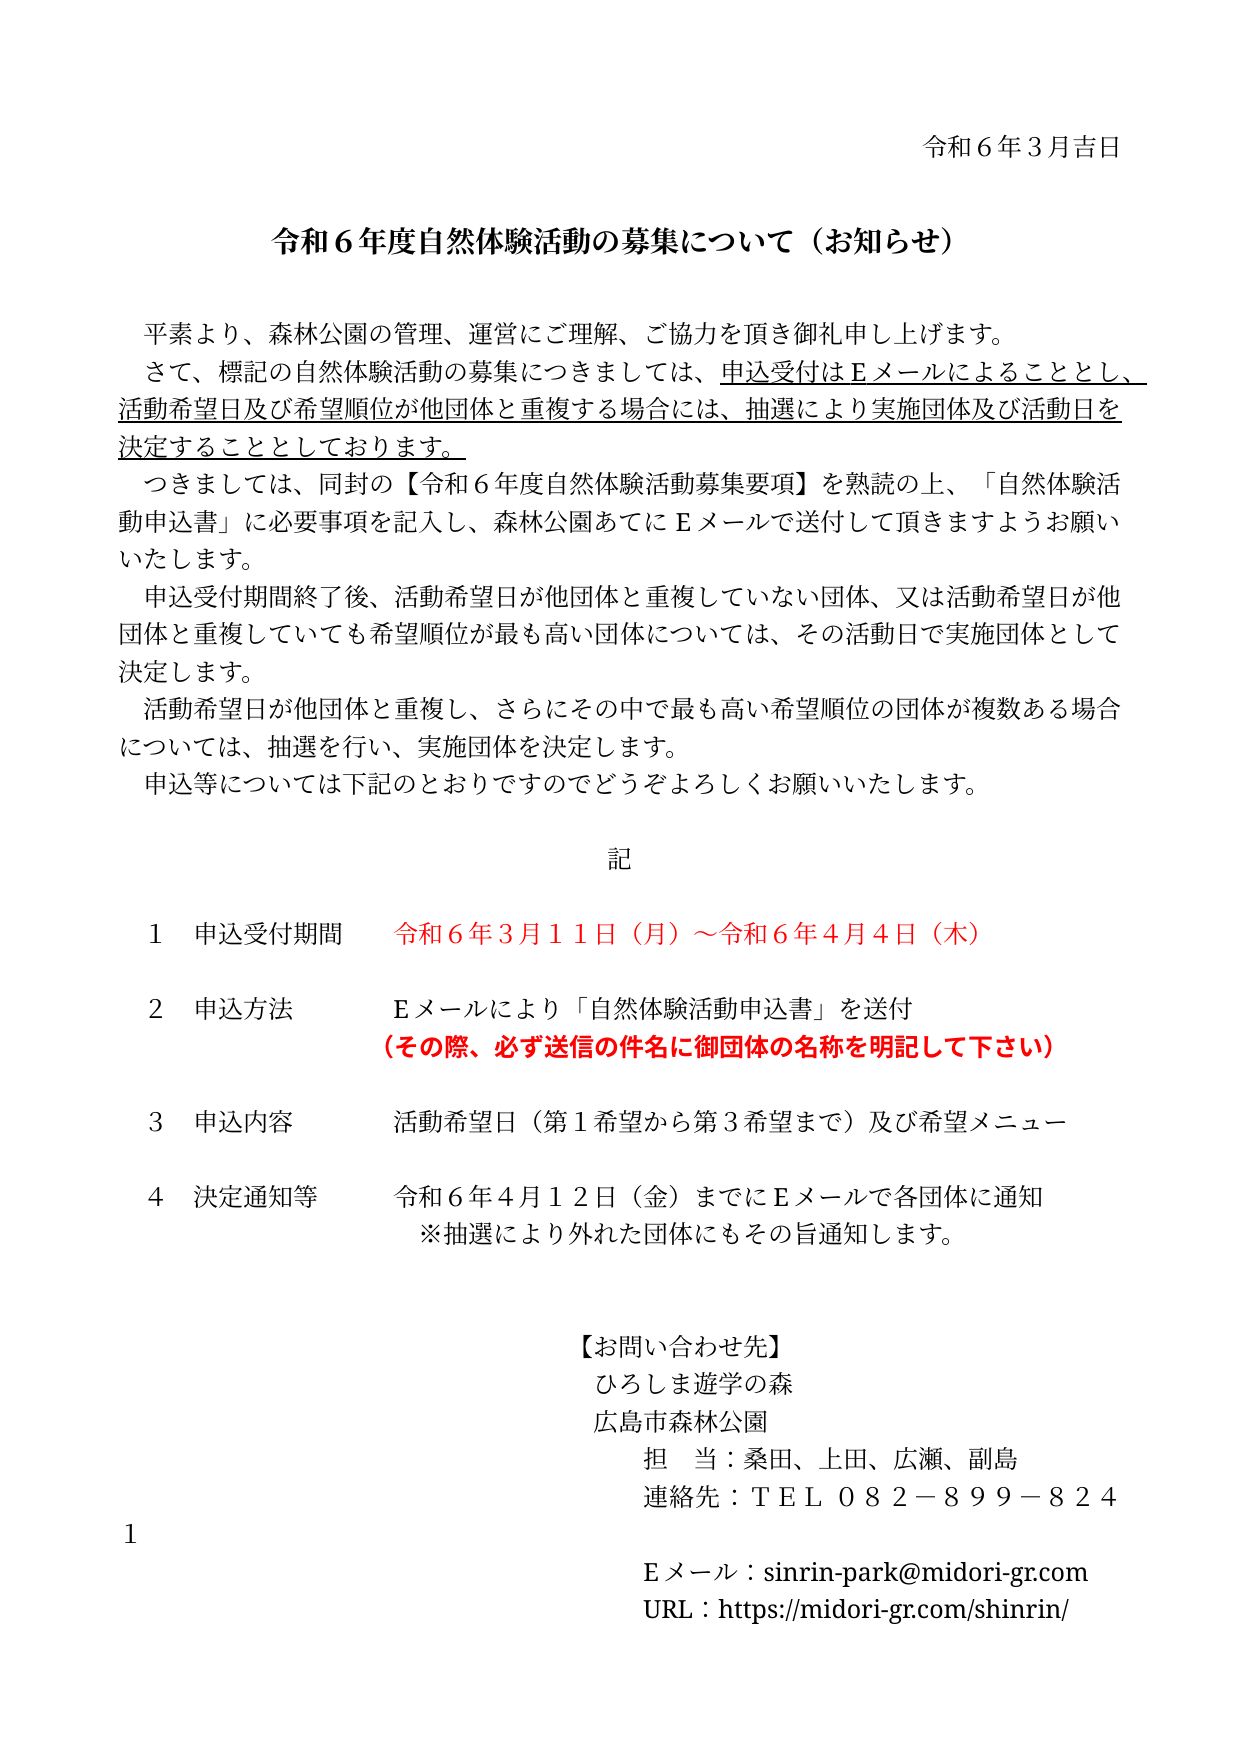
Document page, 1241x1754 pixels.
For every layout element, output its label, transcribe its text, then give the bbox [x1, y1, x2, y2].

text （その際、必ず送信の件名に御団体の名称を明記して下さい） [118, 1027, 1122, 1064]
text ※抽選により外れた団体にもその旨通知します。 [118, 1214, 1122, 1252]
text 連絡先：ＴＥＬ ０８２－８９９－８２４１ [118, 1477, 1122, 1552]
text 広島市森林公園 [118, 1402, 1122, 1439]
text ３ 申込内容 活動希望日（第１希望から第３希望まで）及び希望メニュー [118, 1102, 1122, 1139]
text 令和６年度自然体験活動の募集について（お知らせ） [118, 202, 1122, 277]
text ４ 決定通知等 令和６年４月１２日（金）までにEメールで各団体に通知 [118, 1177, 1122, 1214]
text ２ 申込方法 Eメールにより「自然体験活動申込書」を送付 [118, 989, 1122, 1027]
text １ 申込受付期間 令和６年３月１１日（月）～令和６年４月４日（木） [118, 914, 1122, 952]
text 平素より、森林公園の管理、運営にご理解、ご協力を頂き御礼申し上げます。 [118, 314, 1122, 352]
text つきましては、同封の【令和６年度自然体験活動募集要項】を熟読の上、「自然体験活動申込書」に必要事項を記入し、森林公園あてにEメールで送付して頂きますようお願いいたします。 [118, 464, 1122, 577]
text Eメール：sinrin-park@midori-gr.com [118, 1552, 1122, 1589]
text 活動希望日が他団体と重複し、さらにその中で最も高い希望順位の団体が複数ある場合については、抽選を行い、実施団体を決定します。 [118, 689, 1122, 764]
text 【お問い合わせ先】 [118, 1327, 1122, 1364]
text 記 [118, 839, 1122, 877]
text 担 当：桑田、上田、広瀬、副島 [118, 1439, 1122, 1477]
text さて、標記の自然体験活動の募集につきましては、申込受付はEメールによることとし、活動希望日及び希望順位が他団体と重複する場合には、抽選により実施団体及び活動日を決定することとしております。 [118, 352, 1122, 421]
text URL：https://midori-gr.com/shinrin/ [118, 1589, 1122, 1627]
text 令和６年３月吉日 [118, 127, 1122, 164]
text 申込受付期間終了後、活動希望日が他団体と重複していない団体、又は活動希望日が他団体と重複していても希望順位が最も高い団体については、その活動日で実施団体として決定します。 [118, 577, 1122, 689]
text さて、標記の自然体験活動の募集につきましては、申込受付はEメールによることとし、活動希望日及び希望順位が他団体と重複する場合には、抽選により実施団体及び活動日を決定することとしております。 [118, 423, 1122, 464]
text ひろしま遊学の森 [118, 1364, 1122, 1402]
text 申込等については下記のとおりですのでどうぞよろしくお願いいたします。 [118, 764, 1122, 802]
